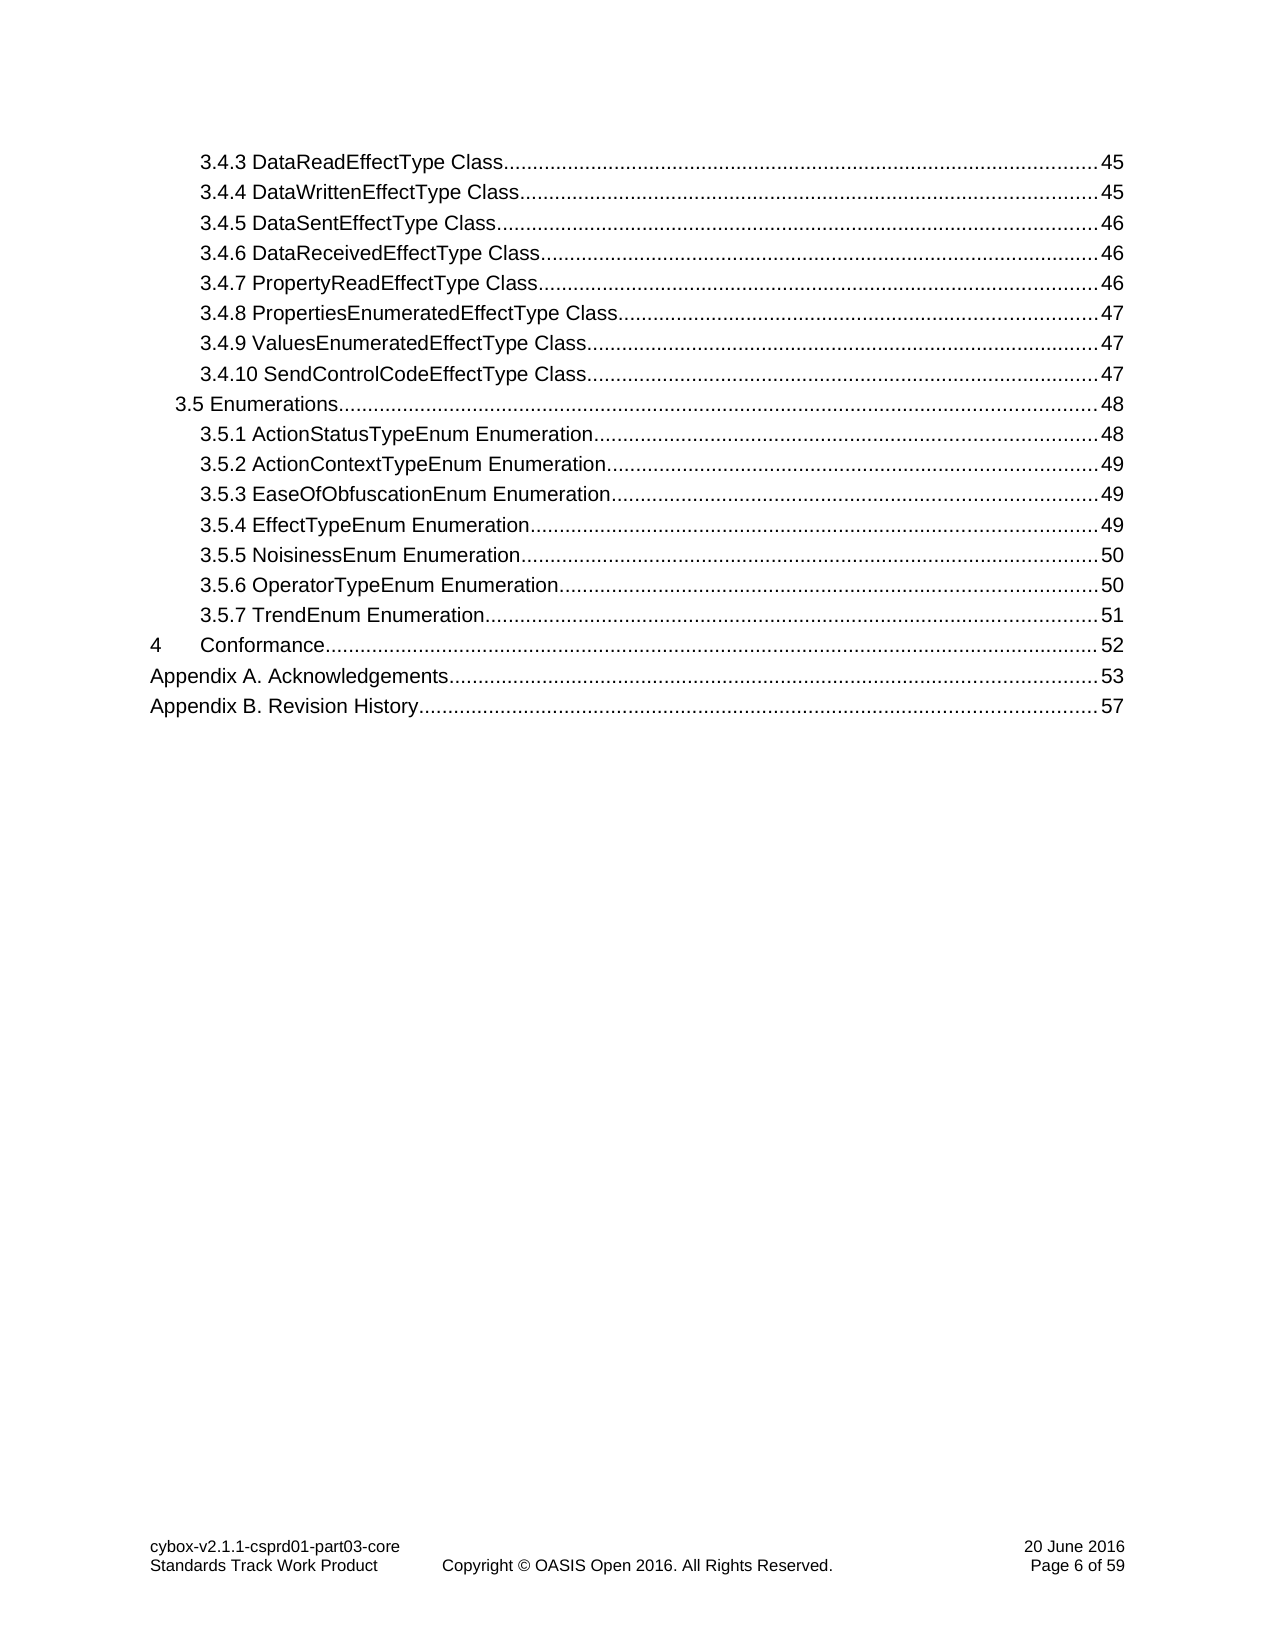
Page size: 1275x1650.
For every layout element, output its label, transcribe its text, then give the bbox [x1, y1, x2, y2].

text 3.4.5 DataSentEffectType Class 46 [200, 210, 1125, 234]
text 3.5 Enumerations 48 [175, 392, 1125, 416]
text 3.4.10 SendControlCodeEffectType Class 47 [200, 361, 1125, 385]
text 4 Conformance 52 [150, 633, 1125, 657]
text 3.5.4 EffectTypeEnum Enumeration 49 [200, 512, 1125, 536]
text 3.4.3 DataReadEffectType Class 45 [200, 150, 1125, 174]
text 3.4.7 PropertyReadEffectType Class 46 [200, 271, 1125, 295]
text 3.5.1 ActionStatusTypeEnum Enumeration 48 [200, 422, 1125, 446]
text 3.5.5 NoisinessEnum Enumeration 50 [200, 543, 1125, 567]
text 3.4.6 DataReceivedEffectType Class 46 [200, 241, 1125, 264]
text Appendix A. Acknowledgements 53 [150, 663, 1125, 687]
text 3.4.4 DataWrittenEffectType Class 45 [200, 180, 1125, 204]
text 3.5.6 OperatorTypeEnum Enumeration 50 [200, 573, 1125, 597]
text 3.4.9 ValuesEnumeratedEffectType Class 47 [200, 331, 1125, 355]
text 3.5.2 ActionContextTypeEnum Enumeration 49 [200, 452, 1125, 476]
text 3.5.7 TrendEnum Enumeration 51 [200, 603, 1125, 627]
text 3.5.3 EaseOfObfuscationEnum Enumeration 49 [200, 482, 1125, 506]
text Appendix B. Revision History 57 [150, 694, 1125, 718]
text 3.4.8 PropertiesEnumeratedEffectType Class 47 [200, 301, 1125, 325]
